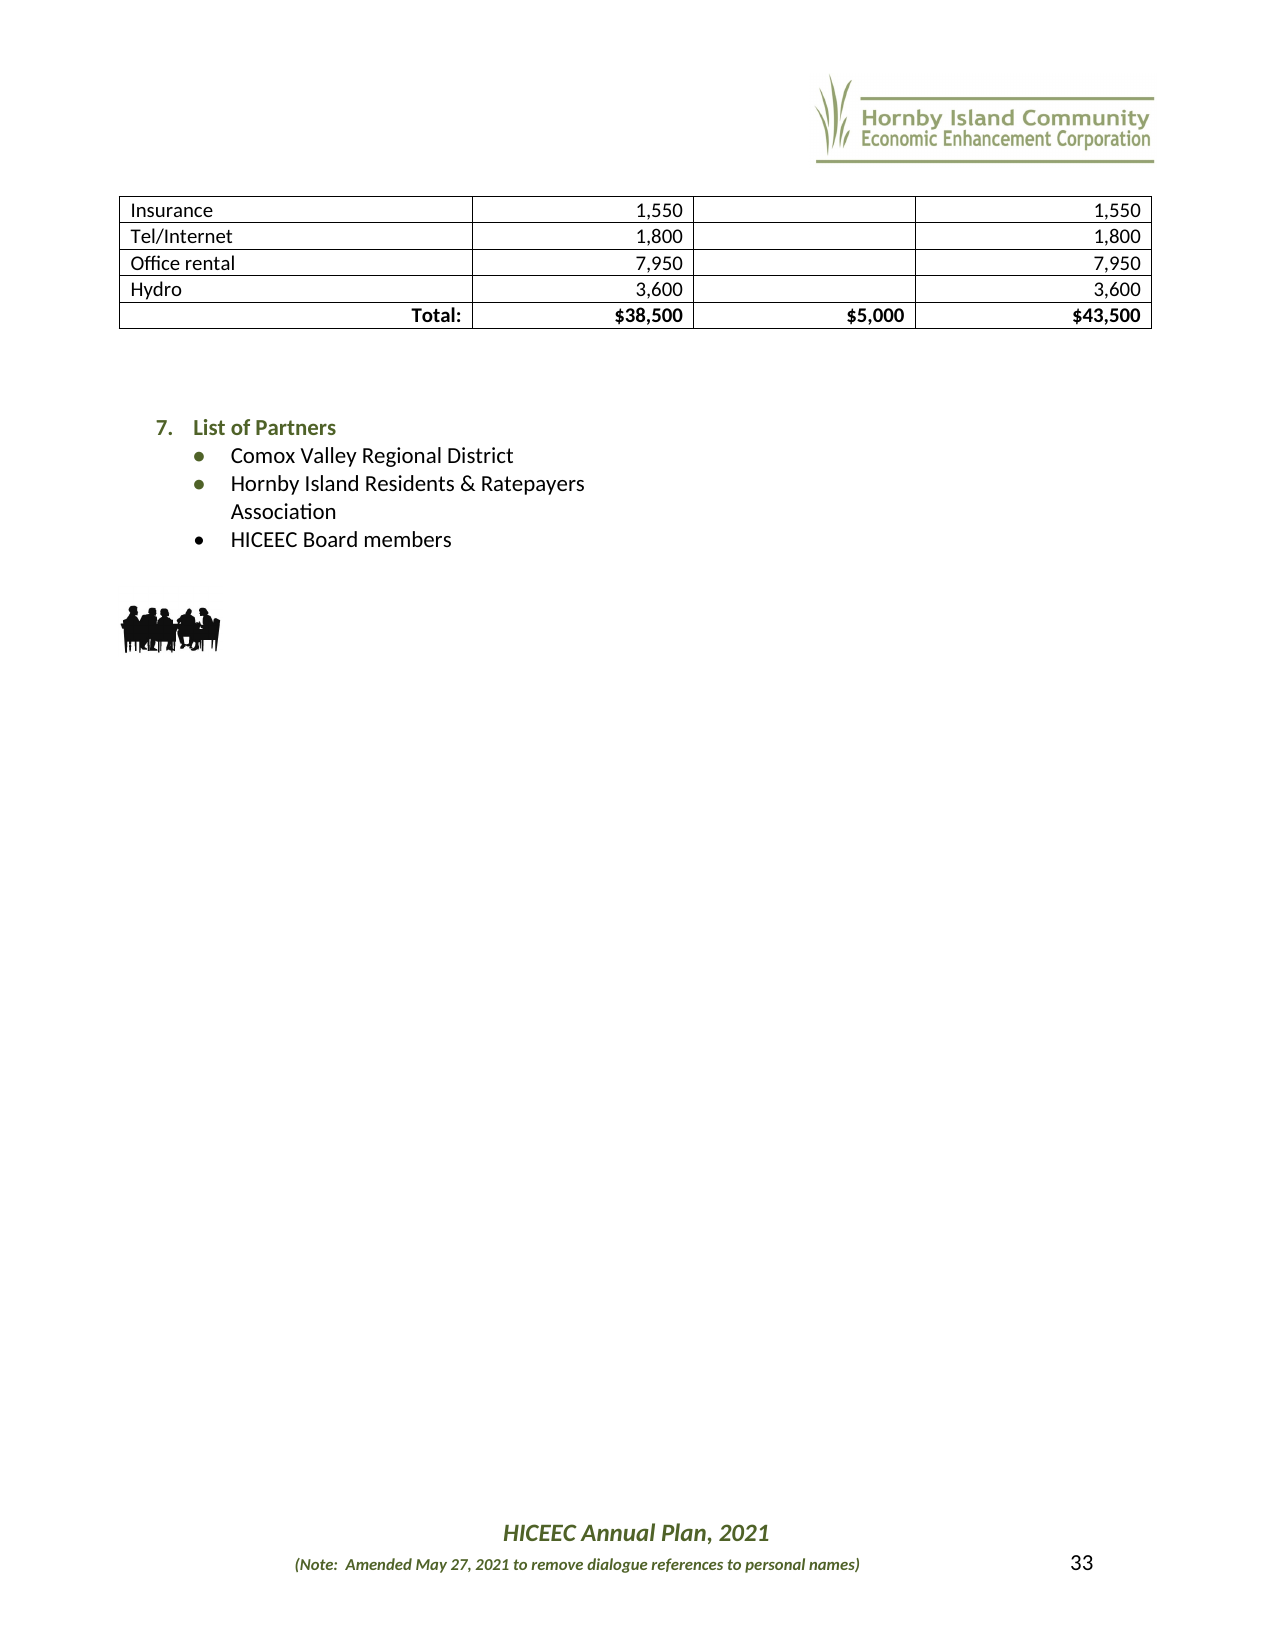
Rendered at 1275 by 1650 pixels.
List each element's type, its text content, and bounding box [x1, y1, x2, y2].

table_cell Insurance [120, 197, 472, 222]
table_cell $43,500 [916, 303, 1151, 328]
picture [118, 586, 223, 657]
table_cell 1,550 [916, 197, 1151, 222]
table_cell $38,500 [473, 303, 693, 328]
table_cell [694, 250, 915, 275]
table_cell Hydro [120, 276, 472, 302]
table_cell $5,000 [694, 303, 915, 328]
table_cell [694, 276, 915, 302]
list List of Partners [156, 413, 601, 441]
table_cell 1,800 [473, 223, 693, 249]
table_cell 1,550 [473, 197, 693, 222]
list Hornby Island Residents & Ratepayers Association [193, 469, 601, 525]
table_cell [694, 223, 915, 249]
table_cell Tel/Internet [120, 223, 472, 249]
list HICEEC Board members [193, 525, 601, 553]
table_cell Office rental [120, 250, 472, 275]
list Comox Valley Regional District [193, 441, 601, 469]
table_cell 1,800 [916, 223, 1151, 249]
table_cell 7,950 [916, 250, 1151, 275]
table_cell 7,950 [473, 250, 693, 275]
table_cell 3,600 [473, 276, 693, 302]
table_cell Total: [120, 303, 472, 328]
picture [808, 73, 1157, 168]
table_cell 3,600 [916, 276, 1151, 302]
table_cell [694, 197, 915, 222]
